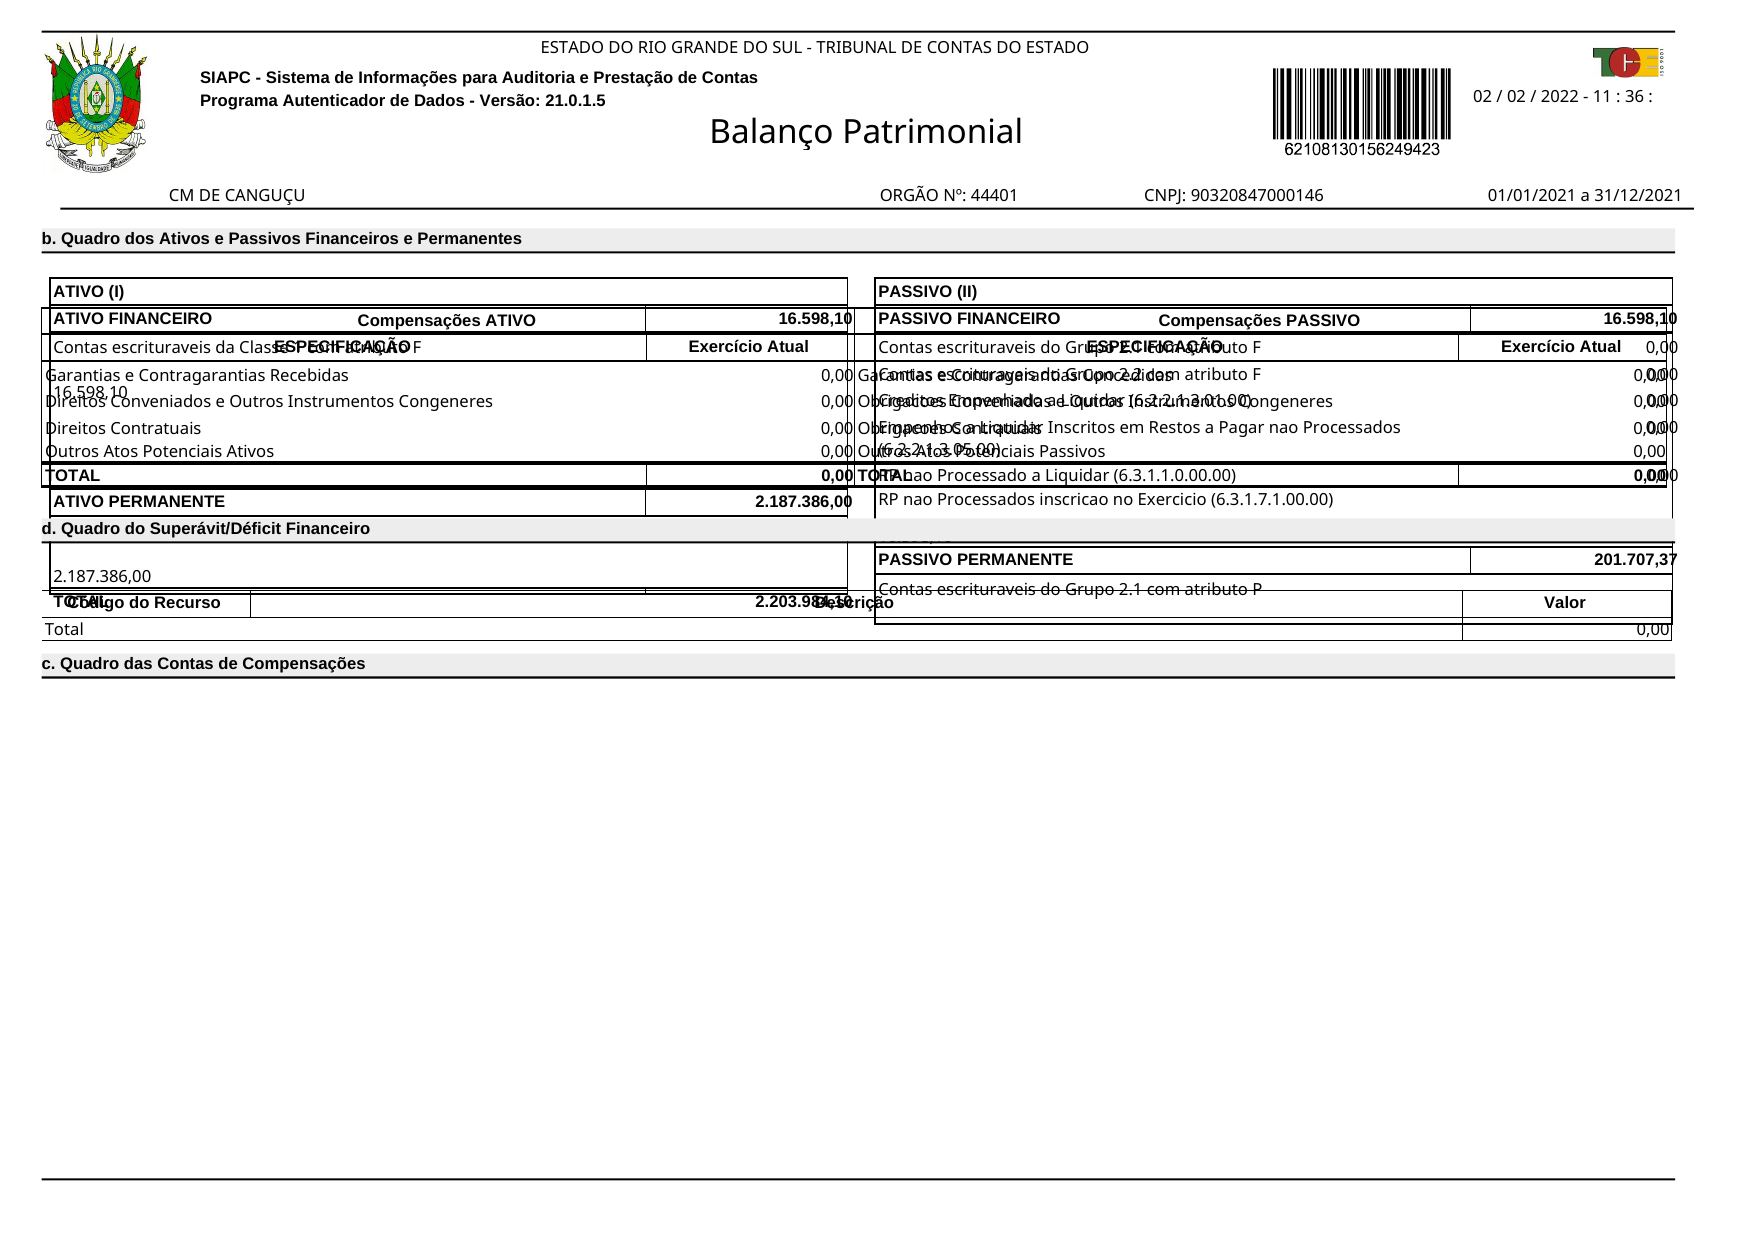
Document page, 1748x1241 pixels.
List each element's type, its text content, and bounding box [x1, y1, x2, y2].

table_header Valor [1463, 591, 1671, 617]
table_header Compensações ATIVO [42, 309, 854, 333]
text CM DE CANGUÇU ORGÃO Nº: 44401 CNPJ: 90320847000146 01/01/2021 a 31/12/2021 [169, 184, 1687, 207]
table_header Compensações PASSIVO [855, 309, 1666, 333]
table_cell Exercício Atual [647, 335, 854, 360]
table_cell ESPECIFICAÇÃO [42, 335, 646, 360]
table_header Código do Recurso [42, 591, 250, 617]
table_header Descrição [251, 591, 1462, 617]
table_cell Garantias e Contragarantias Concedidas 0,00 Obrigacoes Conveniadas e Outros Instrumentos Congeneres 0,00 Obrigacoes Contratuais 0,00 Outros Atos Potenciais Passivos 0,00 [855, 362, 1666, 461]
table_cell TOTAL [855, 465, 1458, 485]
table_cell Total [42, 618, 1462, 640]
table_cell 0,00 [647, 465, 854, 485]
table_cell 0,00 [1463, 618, 1671, 640]
table_cell TOTAL [42, 465, 646, 485]
table_cell Garantias e Contragarantias Recebidas 0,00 Direitos Conveniados e Outros Instrumentos Congeneres 0,00 Direitos Contratuais 0,00 Outros Atos Potenciais Ativos 0,00 [42, 362, 854, 461]
picture [1593, 44, 1664, 78]
table_cell Exercício Atual [1459, 335, 1666, 360]
table_cell 0,00 [1459, 465, 1666, 485]
picture [43, 33, 148, 174]
table_cell ESPECIFICAÇÃO [855, 335, 1458, 360]
